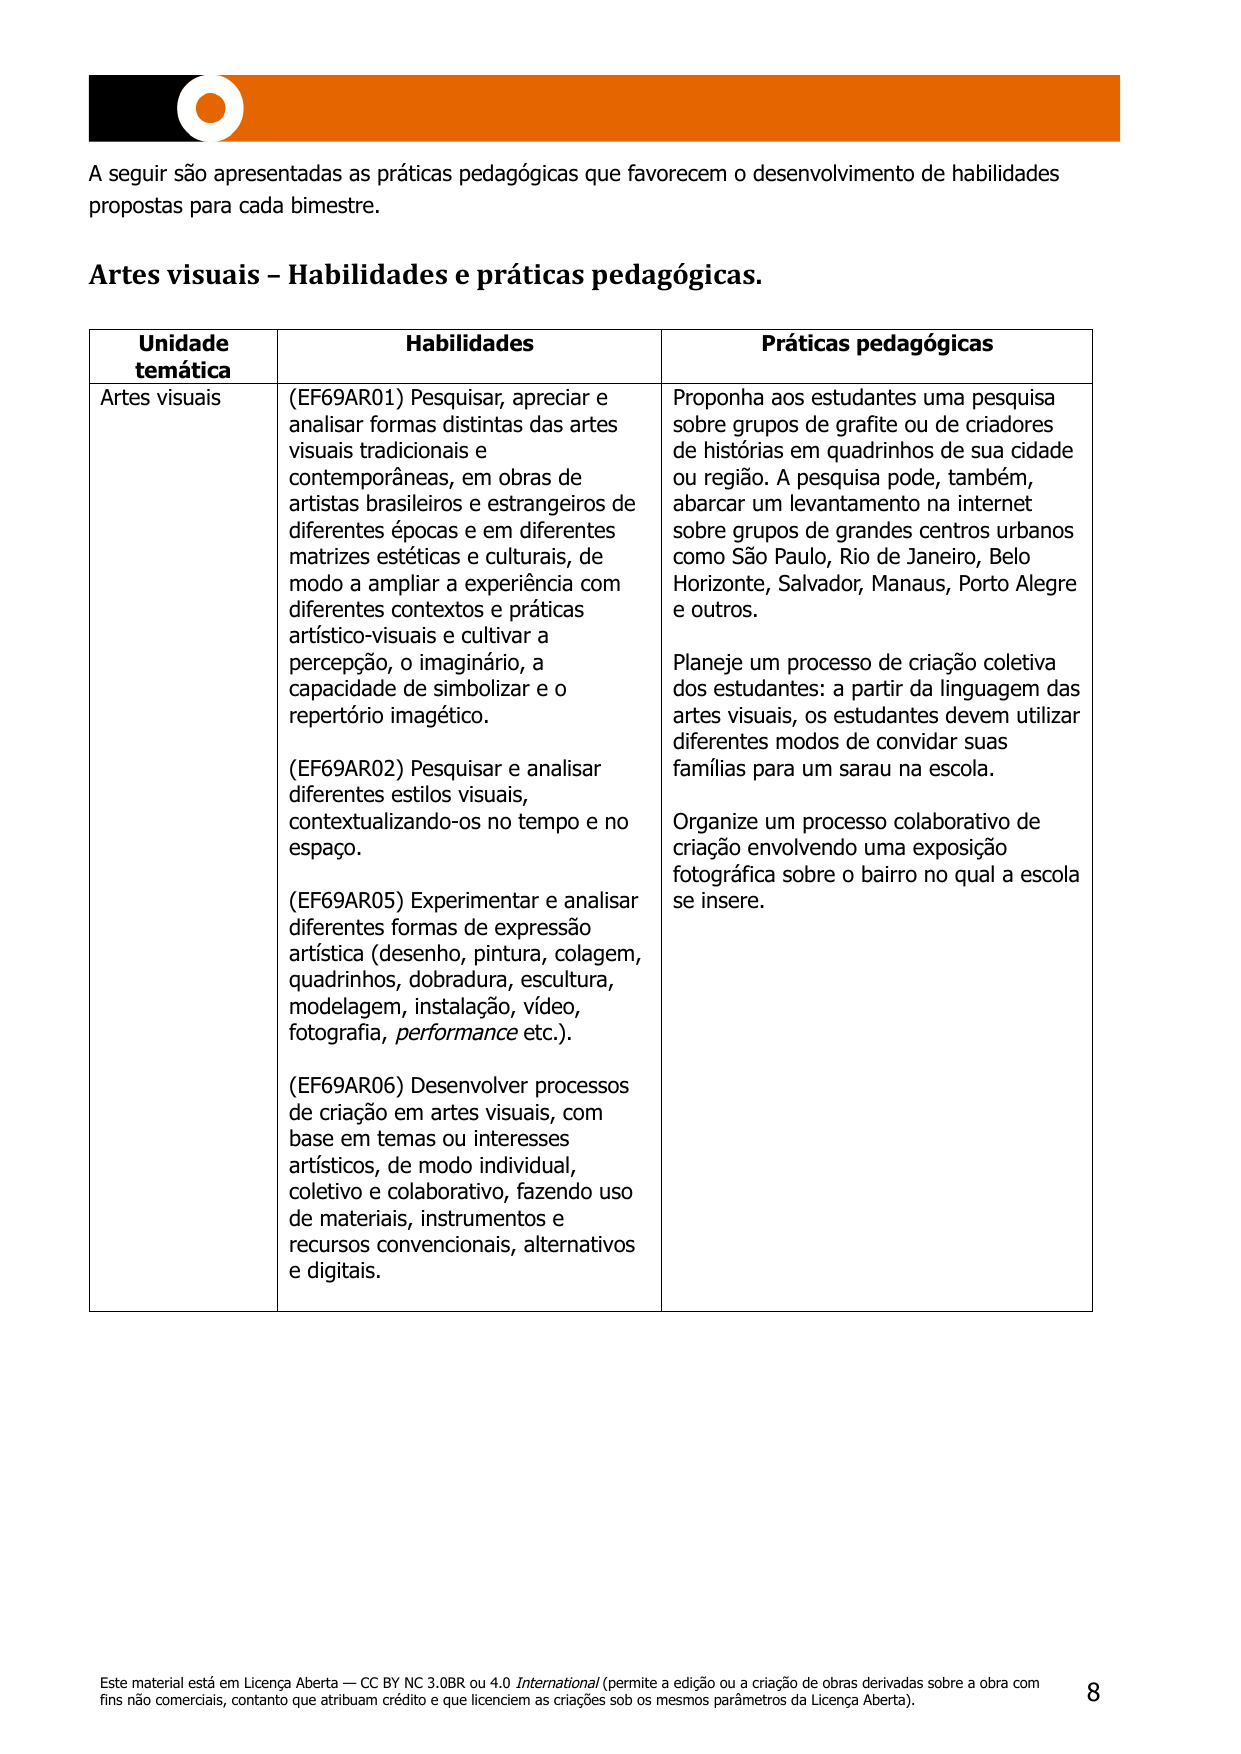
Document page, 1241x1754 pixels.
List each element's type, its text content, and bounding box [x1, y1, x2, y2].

text propostas para cada bimestre. [89, 192, 1152, 218]
table_cell Proponha aos estudantes uma pesquisa sobre grupos de grafite ou de criadores de histórias em quadrinhos de sua cidade ou região. A pesquisa pode, também, abarcar um levantamento na internet sobre grupos de grandes centros urbanos como São Paulo, Rio de Janeiro, Belo Horizonte, Salvador, Manaus, Porto Alegre e outros. Planeje um processo de criação coletiva dos estudantes: a partir da linguagem das artes visuais, os estudantes devem utilizar diferentes modos de convidar suas famílias para um sarau na escola. Organize um processo colaborativo de criação envolvendo uma exposição fotográfica sobre o bairro no qual a escola se insere. [662, 384, 1092, 1311]
table_header Unidade temática [90, 330, 277, 383]
table_header Práticas pedagógicas [662, 330, 1092, 383]
table_header Habilidades [278, 330, 661, 383]
text A seguir são apresentadas as práticas pedagógicas que favorecem o desenvolvimento de habilidades [89, 159, 1152, 186]
picture [88, 75, 1121, 154]
table_cell Artes visuais [90, 384, 277, 1311]
text Artes visuais – Habilidades e práticas pedagógicas. [89, 256, 1152, 291]
table_cell (EF69AR01) Pesquisar, apreciar e analisar formas distintas das artes visuais tradicionais e contemporâneas, em obras de artistas brasileiros e estrangeiros de diferentes épocas e em diferentes matrizes estéticas e culturais, de modo a ampliar a experiência com diferentes contextos e práticas artístico-visuais e cultivar a percepção, o imaginário, a capacidade de simbolizar e o repertório imagético. (EF69AR02) Pesquisar e analisar diferentes estilos visuais, contextualizando-os no tempo e no espaço. (EF69AR05) Experimentar e analisar diferentes formas de expressão artística (desenho, pintura, colagem, quadrinhos, dobradura, escultura, modelagem, instalação, vídeo, fotografia, performance etc.). (EF69AR06) Desenvolver processos de criação em artes visuais, com base em temas ou interesses artísticos, de modo individual, coletivo e colaborativo, fazendo uso de materiais, instrumentos e recursos convencionais, alternativos e digitais. [278, 384, 661, 1311]
